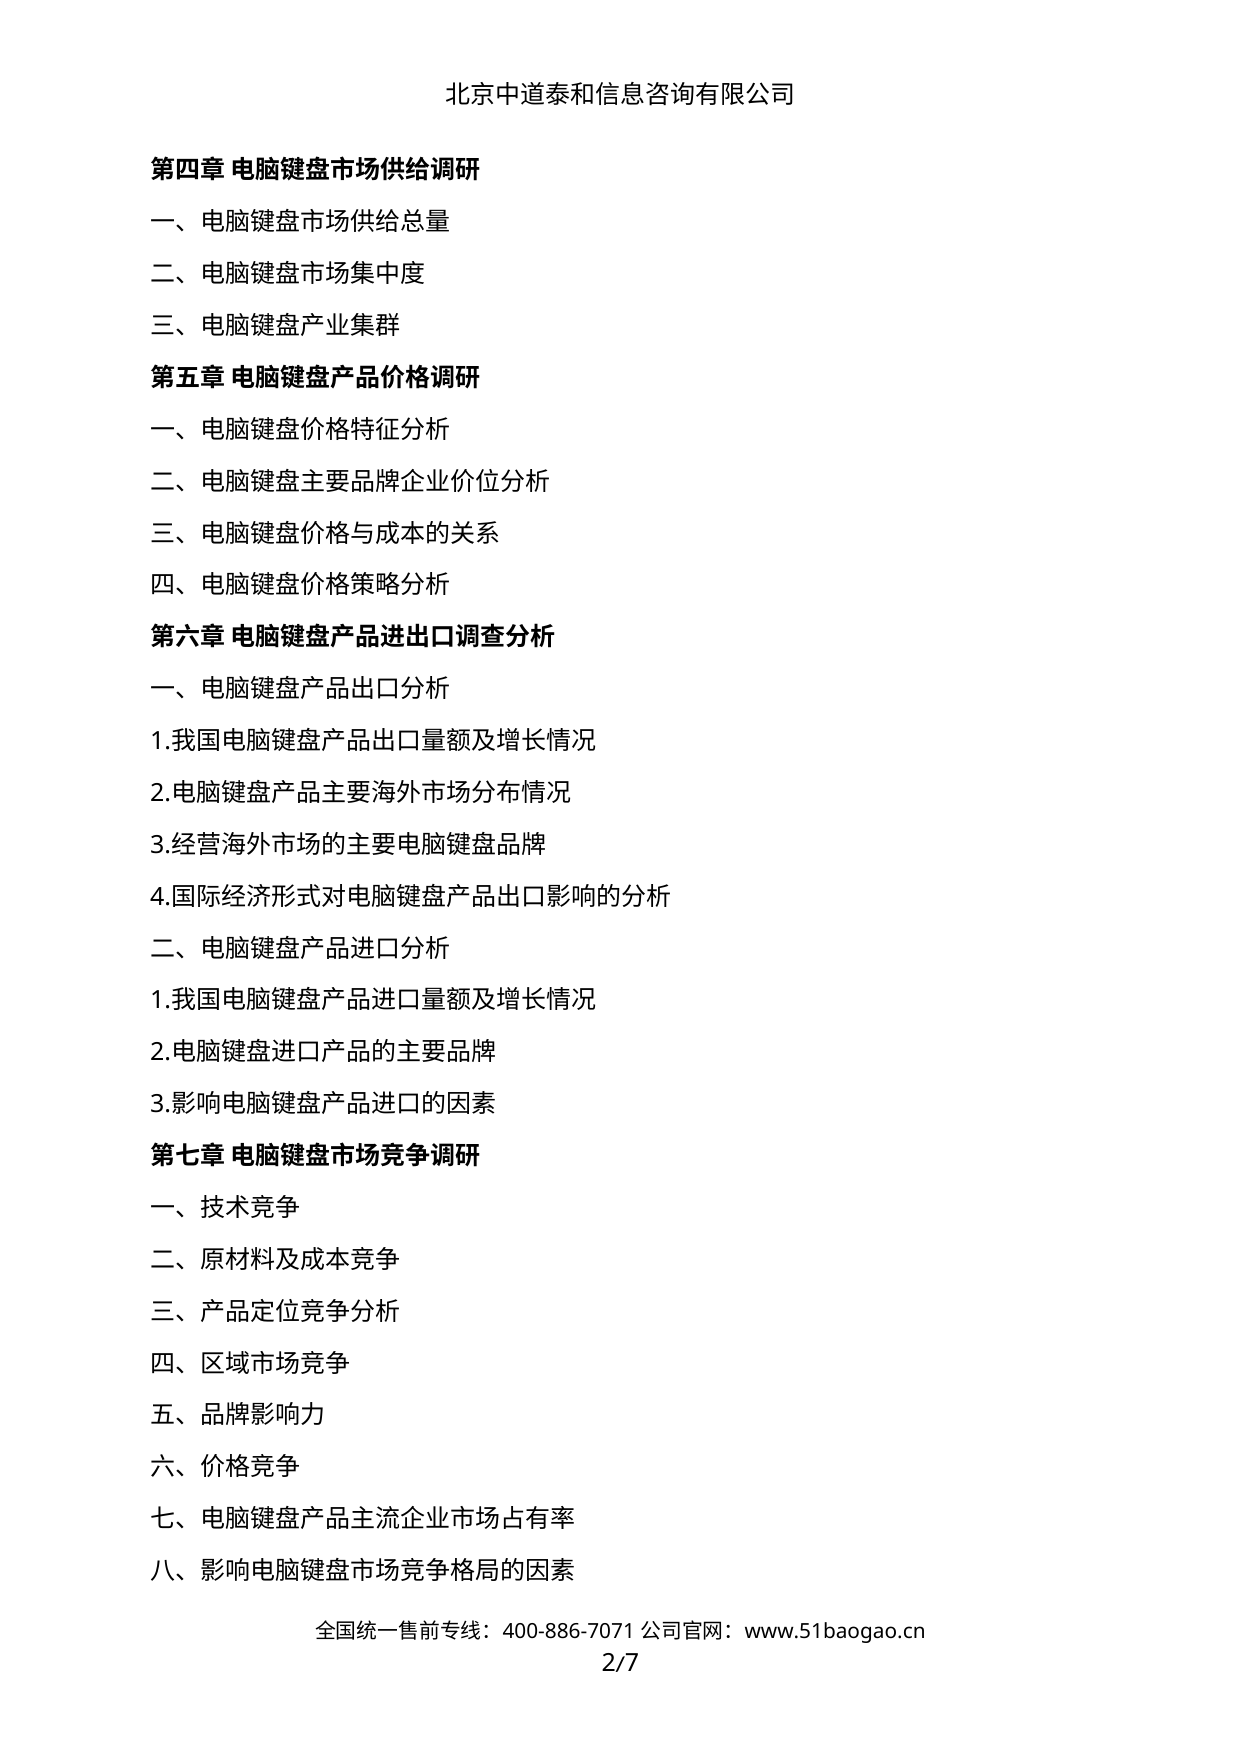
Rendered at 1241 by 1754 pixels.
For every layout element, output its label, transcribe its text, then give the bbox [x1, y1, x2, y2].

text 第七章 电脑键盘市场竞争调研 [150, 1136, 1090, 1172]
text 2.电脑键盘进口产品的主要品牌 [150, 1032, 1090, 1068]
text 二、原材料及成本竞争 [150, 1239, 1090, 1276]
text 四、区域市场竞争 [150, 1343, 1090, 1379]
text 三、电脑键盘价格与成本的关系 [150, 513, 1090, 549]
text 一、电脑键盘产品出口分析 [150, 669, 1090, 705]
text 二、电脑键盘产品进口分析 [150, 928, 1090, 964]
text 二、电脑键盘主要品牌企业价位分析 [150, 461, 1090, 497]
text 八、影响电脑键盘市场竞争格局的因素 [150, 1551, 1090, 1587]
text 三、产品定位竞争分析 [150, 1291, 1090, 1327]
text 4.国际经济形式对电脑键盘产品出口影响的分析 [150, 876, 1090, 912]
text 第六章 电脑键盘产品进出口调查分析 [150, 617, 1090, 653]
text 3.影响电脑键盘产品进口的因素 [150, 1084, 1090, 1120]
text 七、电脑键盘产品主流企业市场占有率 [150, 1499, 1090, 1535]
text 五、品牌影响力 [150, 1395, 1090, 1431]
text 三、电脑键盘产业集群 [150, 306, 1090, 342]
text 1.我国电脑键盘产品出口量额及增长情况 [150, 721, 1090, 757]
text 一、技术竞争 [150, 1187, 1090, 1224]
text 1.我国电脑键盘产品进口量额及增长情况 [150, 980, 1090, 1016]
text 3.经营海外市场的主要电脑键盘品牌 [150, 824, 1090, 861]
text 四、电脑键盘价格策略分析 [150, 565, 1090, 601]
text 二、电脑键盘市场集中度 [150, 254, 1090, 290]
text 第四章 电脑键盘市场供给调研 [150, 150, 1090, 186]
text 一、电脑键盘市场供给总量 [150, 202, 1090, 238]
text 一、电脑键盘价格特征分析 [150, 409, 1090, 446]
text 第五章 电脑键盘产品价格调研 [150, 357, 1090, 394]
text 六、价格竞争 [150, 1447, 1090, 1483]
text 2.电脑键盘产品主要海外市场分布情况 [150, 772, 1090, 809]
